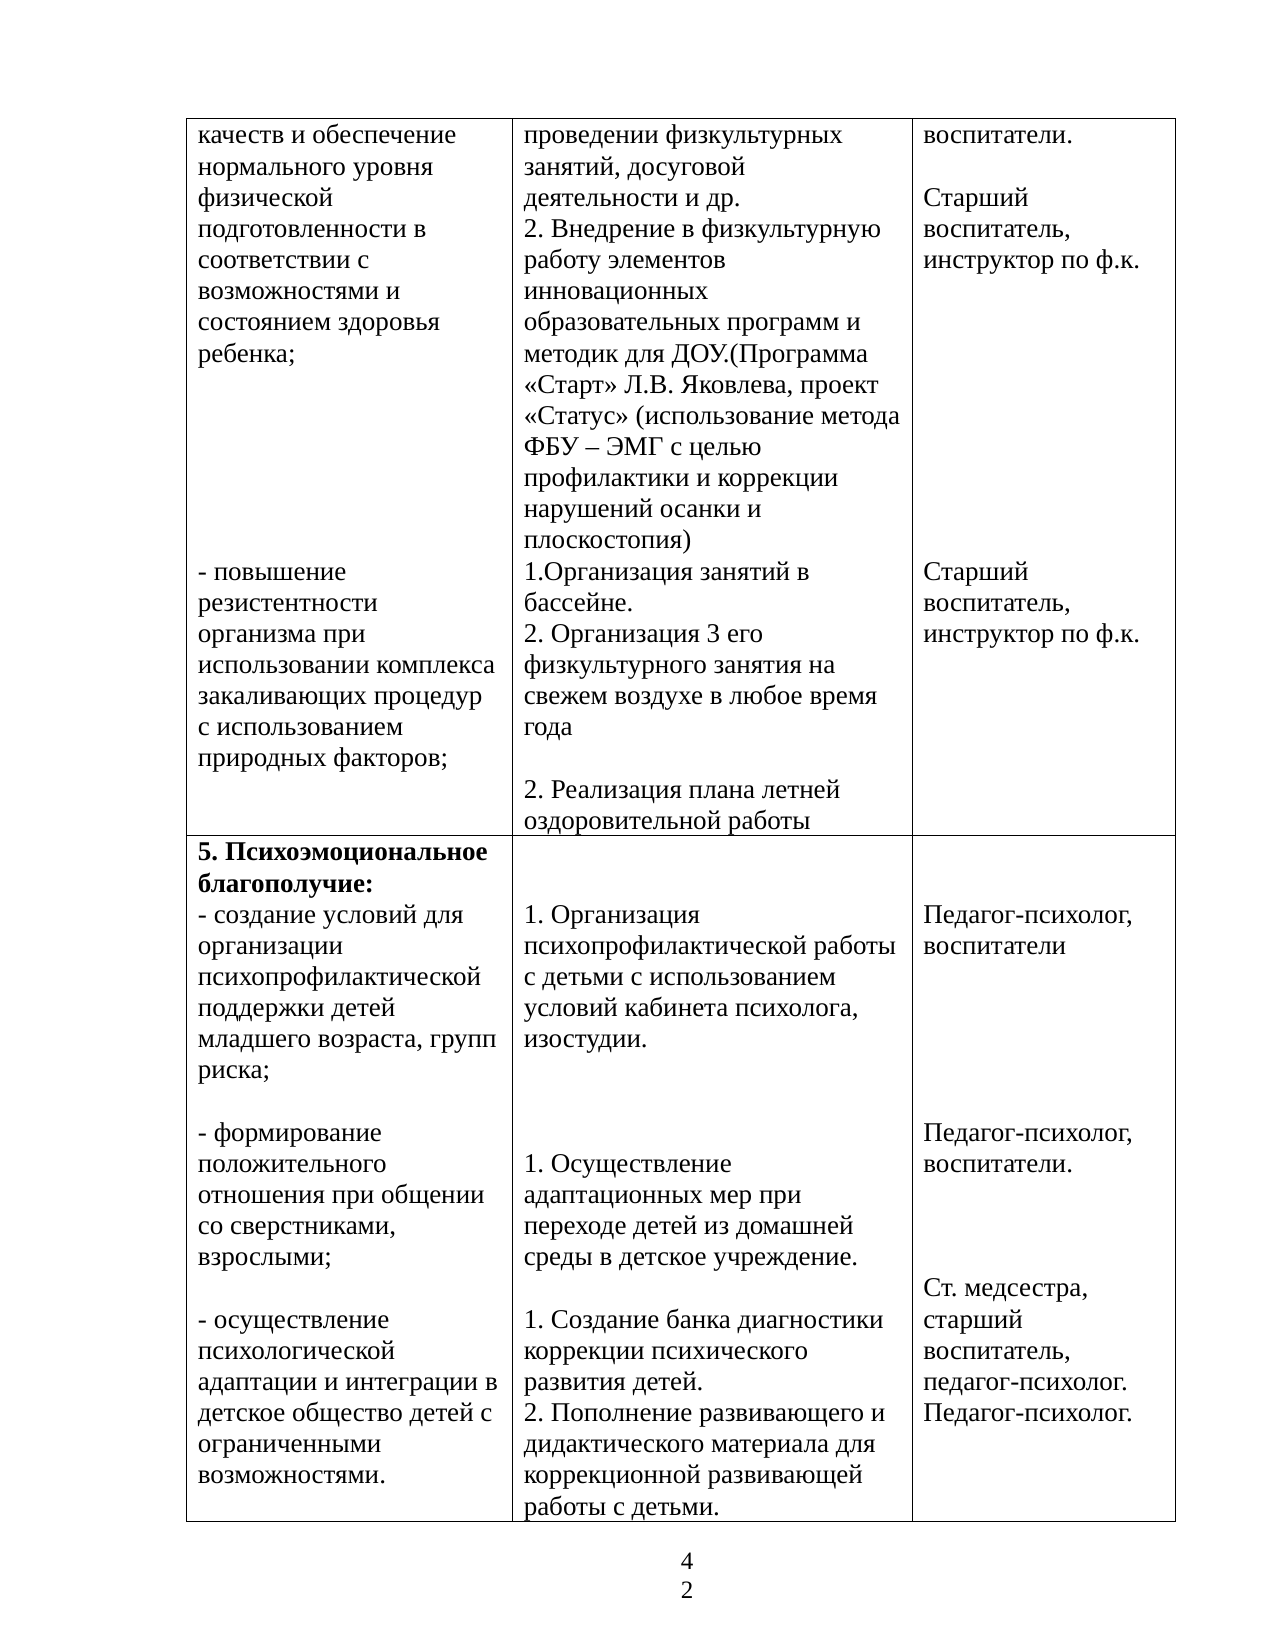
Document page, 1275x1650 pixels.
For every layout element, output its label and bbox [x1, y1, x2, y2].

table_cell [913, 836, 1175, 1521]
table_cell [513, 836, 912, 1521]
table_cell [187, 119, 512, 835]
table_cell [513, 119, 912, 835]
table_cell [187, 836, 512, 1521]
table_cell [913, 119, 1175, 835]
